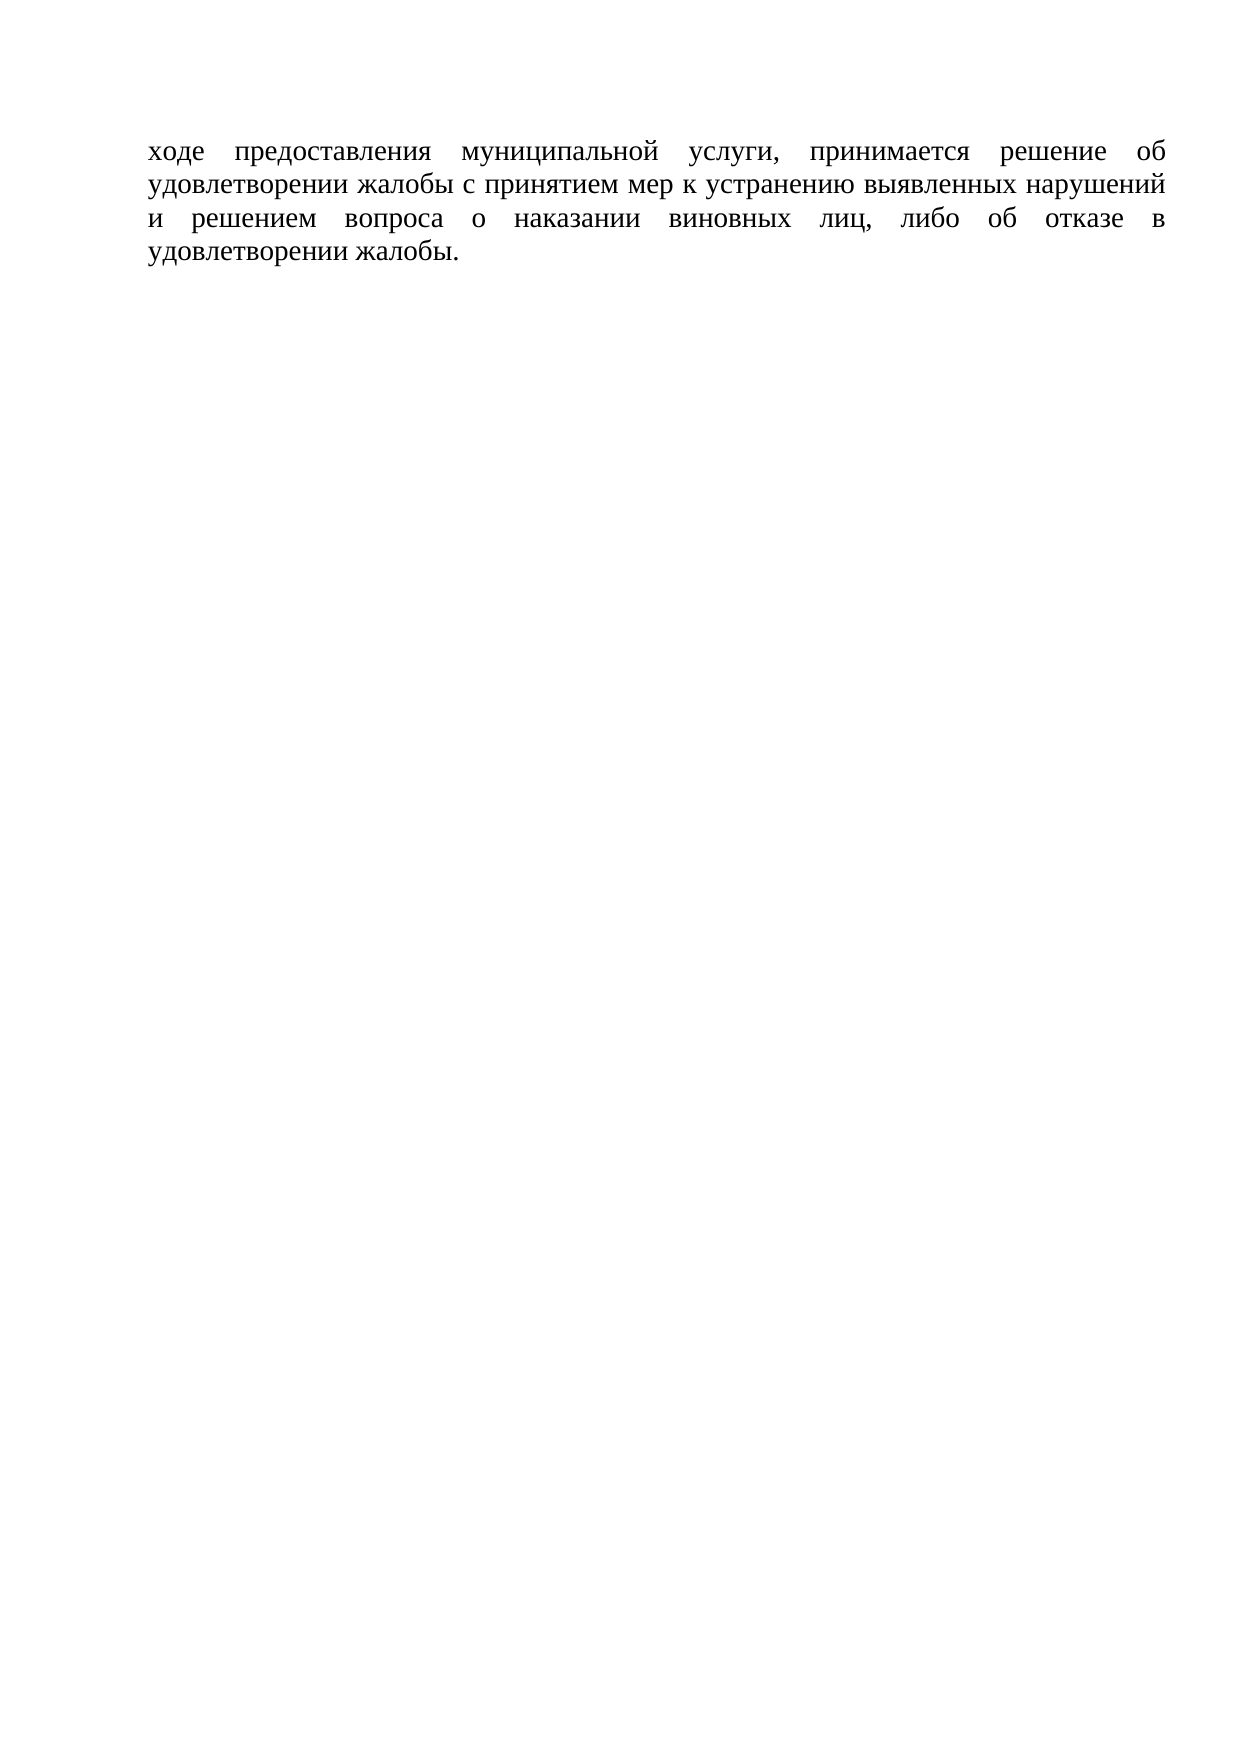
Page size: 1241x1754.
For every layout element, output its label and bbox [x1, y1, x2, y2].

text [148, 133, 1167, 267]
